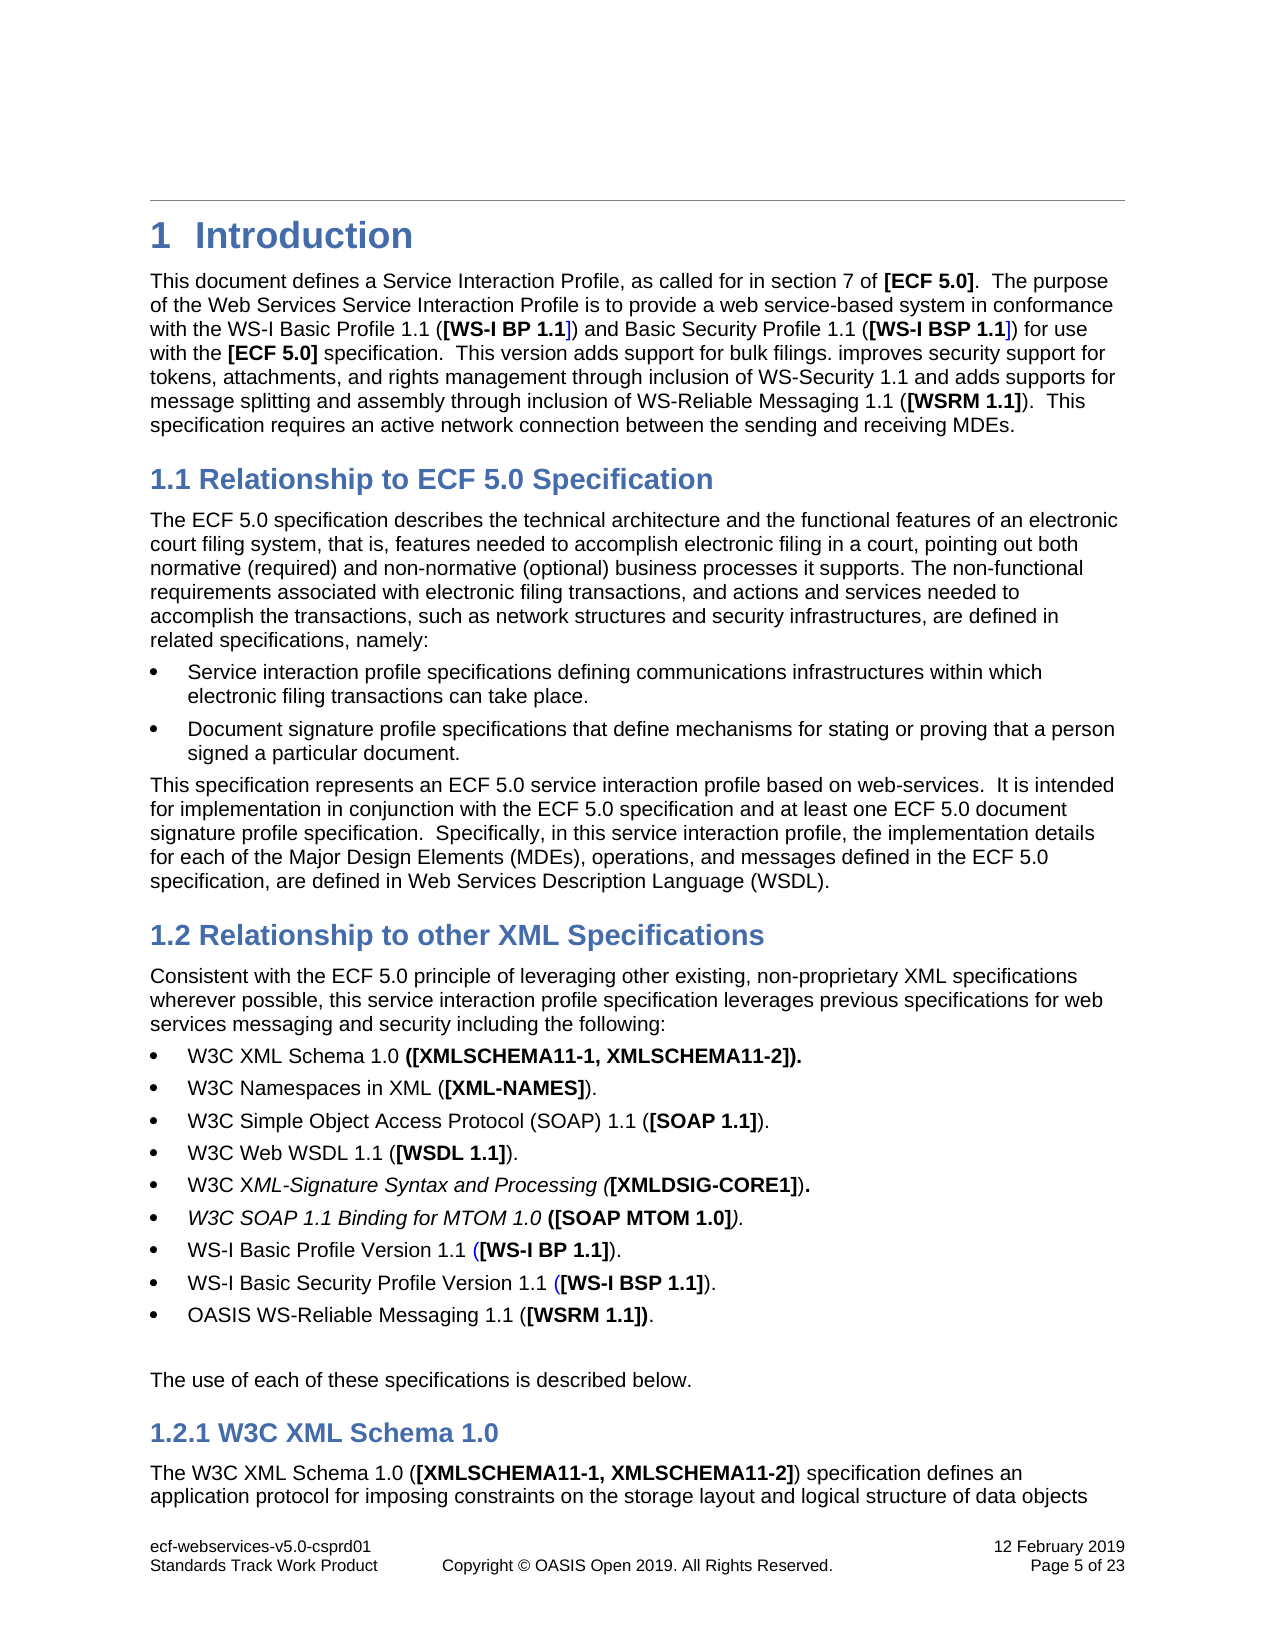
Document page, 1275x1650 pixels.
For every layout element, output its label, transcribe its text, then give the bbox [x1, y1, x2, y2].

list Document signature profile specifications that define mechanisms for stating or proving that a person signed a particular document. [150, 716, 1125, 764]
list OASIS WS-Reliable Messaging 1.1 ([WSRM 1.1]). [150, 1303, 1125, 1327]
text The ECF 5.0 specification describes the technical architecture and the functional features of an electronic court filing system, that is, features needed to accomplish electronic filing in a court, pointing out both normative (required) and non-normative (optional) business processes it supports. The non-functional requirements associated with electronic filing transactions, and actions and services needed to accomplish the transactions, such as network structures and security infrastructures, are defined in related specifications, namely: [150, 508, 1125, 652]
list W3C XML-Signature Syntax and Processing ([XMLDSIG-CORE1]). [150, 1173, 1125, 1197]
text Consistent with the ECF 5.0 principle of leveraging other existing, non-proprietary XML specifications wherever possible, this service interaction profile specification leverages previous specifications for web services messaging and security including the following: [150, 963, 1125, 1035]
subtitle Relationship to other XML Specifications [150, 917, 1125, 951]
subtitle Introduction [150, 201, 1125, 257]
text This document defines a Service Interaction Profile, as called for in section 7 of [ECF 5.0]. The purpose of the Web Services Service Interaction Profile is to provide a web service-based system in conformance with the WS-I Basic Profile 1.1 ([WS-I BP 1.1]) and Basic Security Profile 1.1 ([WS-I BSP 1.1]) for use with the [ECF 5.0] specification. This version adds support for bulk filings. improves security support for tokens, attachments, and rights management through inclusion of WS-Security 1.1 and adds supports for message splitting and assembly through inclusion of WS-Reliable Messaging 1.1 ([WSRM 1.1]). This specification requires an active network connection between the sending and receiving MDEs. [150, 269, 1125, 437]
list WS-I Basic Security Profile Version 1.1 ([WS-I BSP 1.1]). [150, 1271, 1125, 1294]
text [150, 1460, 1125, 1508]
list W3C SOAP 1.1 Binding for MTOM 1.0 ([SOAP MTOM 1.0]). [150, 1206, 1125, 1230]
list W3C Namespaces in XML ([XML-NAMES]). [150, 1076, 1125, 1100]
list W3C Web WSDL 1.1 ([WSDL 1.1]). [150, 1141, 1125, 1165]
text This specification represents an ECF 5.0 service interaction profile based on web-services. It is intended for implementation in conjunction with the ECF 5.0 specification and at least one ECF 5.0 document signature profile specification. Specifically, in this service interaction profile, the implementation details for each of the Major Design Elements (MDEs), operations, and messages defined in the ECF 5.0 specification, are defined in Web Services Description Language (WSDL). [150, 773, 1125, 892]
list The use of each of these specifications is described below. [150, 1368, 1125, 1392]
subtitle W3C XML Schema 1.0 [150, 1417, 1125, 1448]
list Service interaction profile specifications defining communications infrastructures within which electronic filing transactions can take place. [150, 660, 1125, 708]
list W3C Simple Object Access Protocol (SOAP) 1.1 ([SOAP 1.1]). [150, 1108, 1125, 1133]
subtitle Relationship to ECF 5.0 Specification [150, 462, 1125, 495]
list WS-I Basic Profile Version 1.1 ([WS-I BP 1.1]). [150, 1238, 1125, 1262]
list W3C XML Schema 1.0 ([XMLSCHEMA11-1, XMLSCHEMA11-2]). [150, 1044, 1125, 1068]
